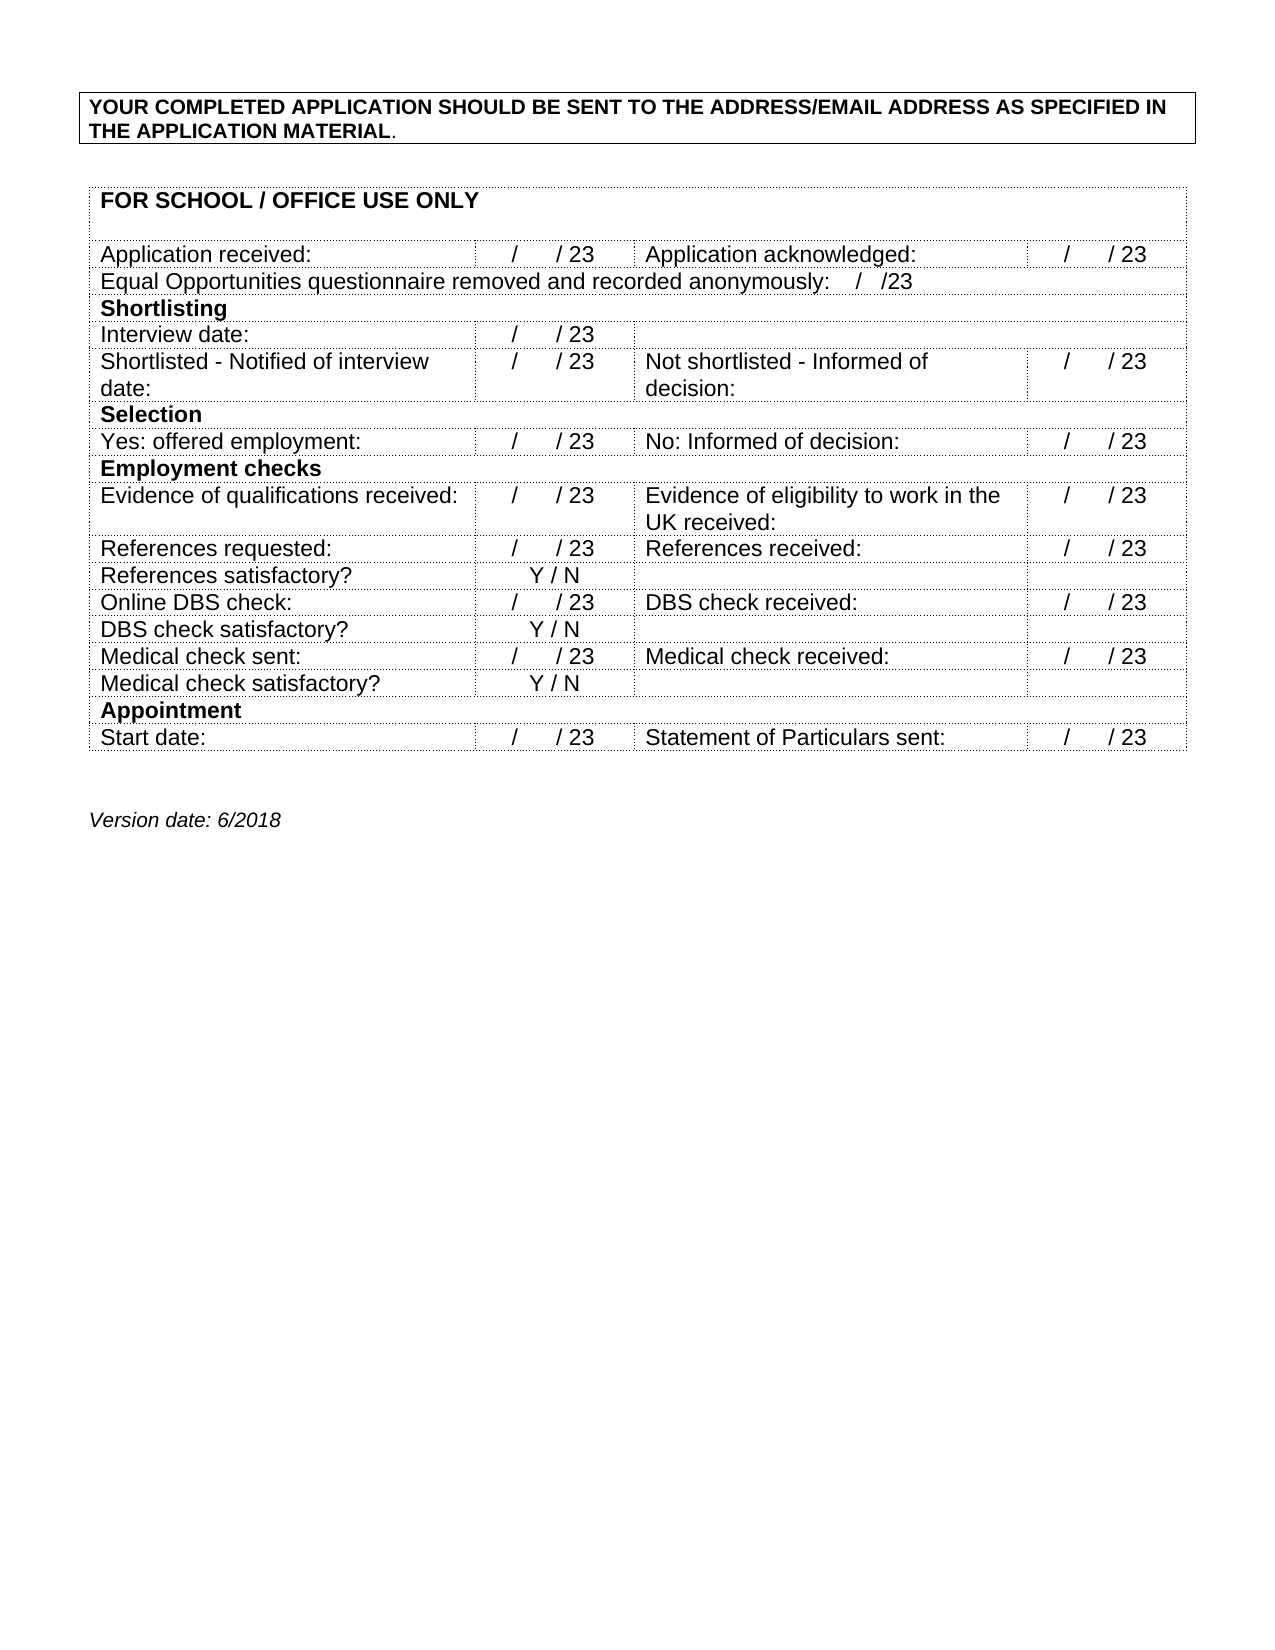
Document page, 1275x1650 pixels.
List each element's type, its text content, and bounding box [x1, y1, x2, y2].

table_cell [1027, 669, 1187, 696]
table_cell / / 23 [475, 589, 634, 615]
table_cell / / 23 [1027, 428, 1187, 455]
table_cell / / 23 [475, 348, 634, 401]
table_cell / / 23 [1027, 240, 1187, 267]
table_cell Selection [89, 401, 1187, 428]
table_cell / / 23 [475, 240, 634, 267]
table_cell / / 23 [1027, 535, 1187, 562]
table_cell / / 23 [1027, 348, 1187, 401]
table_cell / / 23 [475, 642, 634, 669]
table_cell Evidence of qualifications received: [89, 482, 475, 535]
table_cell References satisfactory? [89, 562, 475, 588]
table_cell / / 23 [475, 723, 634, 750]
table_cell / / 23 [1027, 482, 1187, 535]
table_cell [1027, 615, 1187, 642]
table_cell / / 23 [475, 535, 634, 562]
table_cell References received: [634, 535, 1027, 562]
table_cell [1027, 562, 1187, 588]
table_cell Shortlisting [89, 294, 1187, 321]
table_cell References requested: [89, 535, 475, 562]
table_cell Application acknowledged: [634, 240, 1027, 267]
table_cell [634, 321, 1187, 348]
table_header FOR SCHOOL / OFFICE USE ONLY [89, 187, 1187, 240]
table_cell / / 23 [475, 428, 634, 455]
table_cell Y / N [475, 615, 634, 642]
table_cell Application received: [89, 240, 475, 267]
table_cell No: Informed of decision: [634, 428, 1027, 455]
text Version date: 6/2018 [89, 808, 1186, 832]
table_cell Appointment [89, 696, 1187, 723]
table_cell DBS check satisfactory? [89, 615, 475, 642]
table_cell / / 23 [475, 321, 634, 348]
table_cell Interview date: [89, 321, 475, 348]
table_cell [634, 669, 1027, 696]
table_cell Y / N [475, 562, 634, 588]
table_cell Shortlisted - Notified of interview date: [89, 348, 475, 401]
text YOUR COMPLETED APPLICATION SHOULD BE SENT TO THE ADDRESS/EMAIL ADDRESS AS SPECIFIED IN THE APPLICATION MATERIAL. [80, 93, 1195, 143]
table_cell / / 23 [1027, 642, 1187, 669]
table_cell [634, 562, 1027, 588]
table_cell Equal Opportunities questionnaire removed and recorded anonymously: / /23 [89, 267, 1187, 294]
table_cell / / 23 [1027, 589, 1187, 615]
table_cell Employment checks [89, 455, 1187, 482]
table_cell / / 23 [1027, 723, 1187, 750]
table_cell [634, 615, 1027, 642]
table_cell Medical check received: [634, 642, 1027, 669]
table_cell Y / N [475, 669, 634, 696]
table_cell Not shortlisted - Informed of decision: [634, 348, 1027, 401]
table_cell Yes: offered employment: [89, 428, 475, 455]
table_cell Start date: [89, 723, 475, 750]
table_cell Statement of Particulars sent: [634, 723, 1027, 750]
table_cell / / 23 [475, 482, 634, 535]
table_cell DBS check received: [634, 589, 1027, 615]
table_cell Medical check sent: [89, 642, 475, 669]
table_cell Medical check satisfactory? [89, 669, 475, 696]
table_cell Online DBS check: [89, 589, 475, 615]
table_cell Evidence of eligibility to work in the UK received: [634, 482, 1027, 535]
